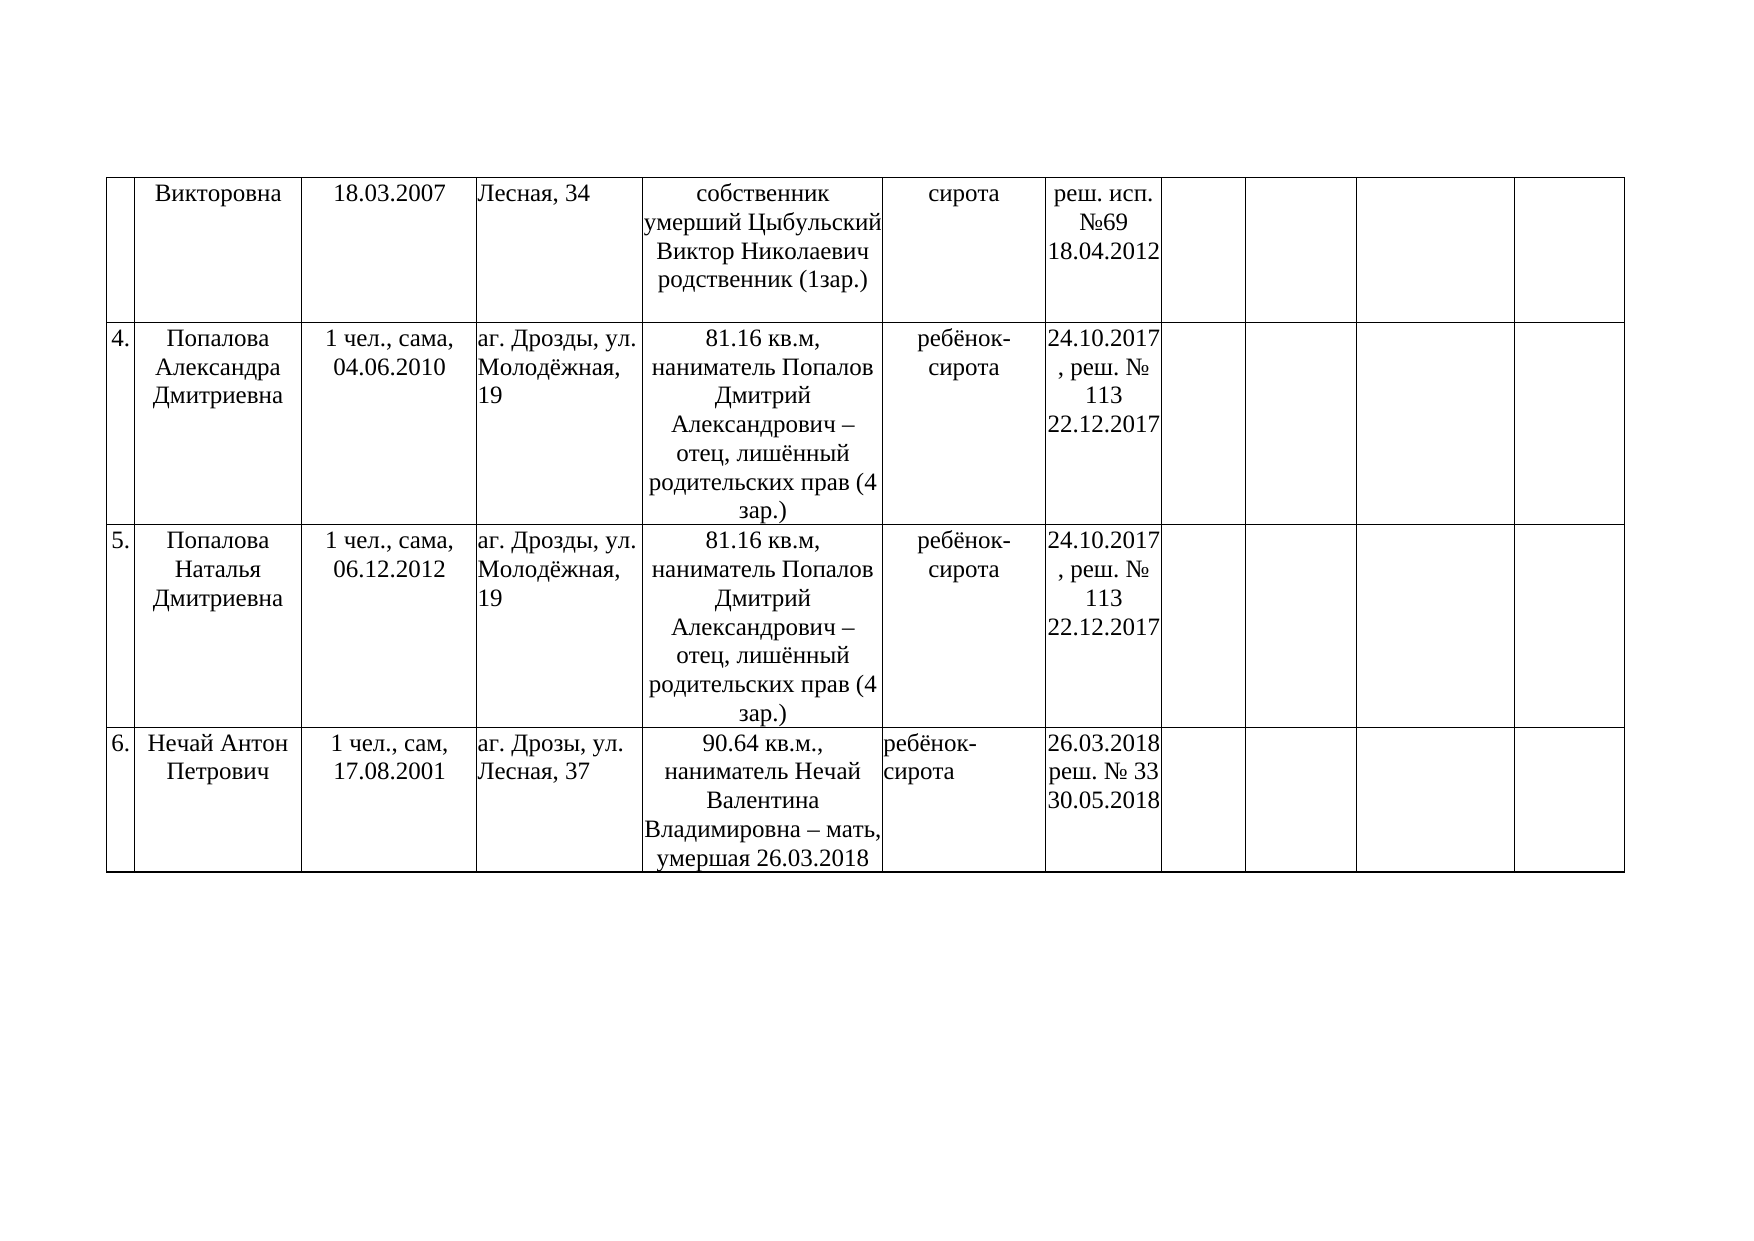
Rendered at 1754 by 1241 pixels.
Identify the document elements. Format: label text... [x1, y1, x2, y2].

table_cell 4. [107, 323, 134, 524]
table_cell аг. Дрозды, ул. Молодёжная, 19 [477, 525, 642, 727]
table_cell 6. [107, 728, 134, 871]
table_cell 24.10.2017, реш. № 113 22.12.2017 [1046, 525, 1161, 727]
table_cell [1515, 178, 1624, 322]
table_cell [1246, 728, 1356, 871]
table_cell [1357, 728, 1514, 871]
table_cell 3. [107, 178, 134, 322]
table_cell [1046, 178, 1161, 322]
table_cell 24.10.2017, реш. № 113 22.12.2017 [1046, 323, 1161, 524]
table_cell ребёнок-сирота [883, 178, 1045, 322]
table_cell [1162, 728, 1245, 871]
table_cell [1515, 525, 1624, 727]
table_cell [1162, 178, 1245, 322]
table_cell ребёнок-сирота [883, 323, 1045, 524]
table_cell [1162, 323, 1245, 524]
table_cell 81.16 кв.м, наниматель Попалов Дмитрий Александрович – отец, лишённый родительских прав (4 зар.) [643, 525, 882, 727]
table_cell ребёнок-сирота [883, 728, 1045, 871]
table_cell аг. Дрозды, ул. Молодёжная, 19 [477, 323, 642, 524]
table_cell Попалова Александра Дмитриевна [135, 323, 301, 524]
table_cell аг. Дрозы, ул. Лесная, 37 [477, 728, 642, 871]
table_cell [1515, 728, 1624, 871]
table_cell [1246, 525, 1356, 727]
table_cell [1357, 525, 1514, 727]
table_cell 1 чел., сама, 04.06.2010 [302, 323, 476, 524]
table_cell 26.03.2018 реш. № 33 30.05.2018 [1046, 728, 1161, 871]
table_cell [1246, 178, 1356, 322]
table_cell 90.64 кв.м., наниматель Нечай Валентина Владимировна – мать, умершая 26.03.2018 [643, 728, 882, 871]
table_cell [1357, 323, 1514, 524]
table_cell [1246, 323, 1356, 524]
table_cell [1515, 323, 1624, 524]
table_cell Нечай Антон Петрович [135, 728, 301, 871]
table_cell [135, 178, 301, 322]
table_cell Попалова Наталья Дмитриевна [135, 525, 301, 727]
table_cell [477, 178, 642, 322]
table_cell 1 чел., сама, 06.12.2012 [302, 525, 476, 727]
table_cell 81.16 кв.м, наниматель Попалов Дмитрий Александрович – отец, лишённый родительских прав (4 зар.) [643, 323, 882, 524]
table_cell [1357, 178, 1514, 322]
table_cell 5. [107, 525, 134, 727]
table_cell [643, 178, 882, 322]
table_cell 1 чел., сам, 17.08.2001 [302, 728, 476, 871]
table_cell [1162, 525, 1245, 727]
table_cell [302, 178, 476, 322]
table_cell ребёнок-сирота [883, 525, 1045, 727]
